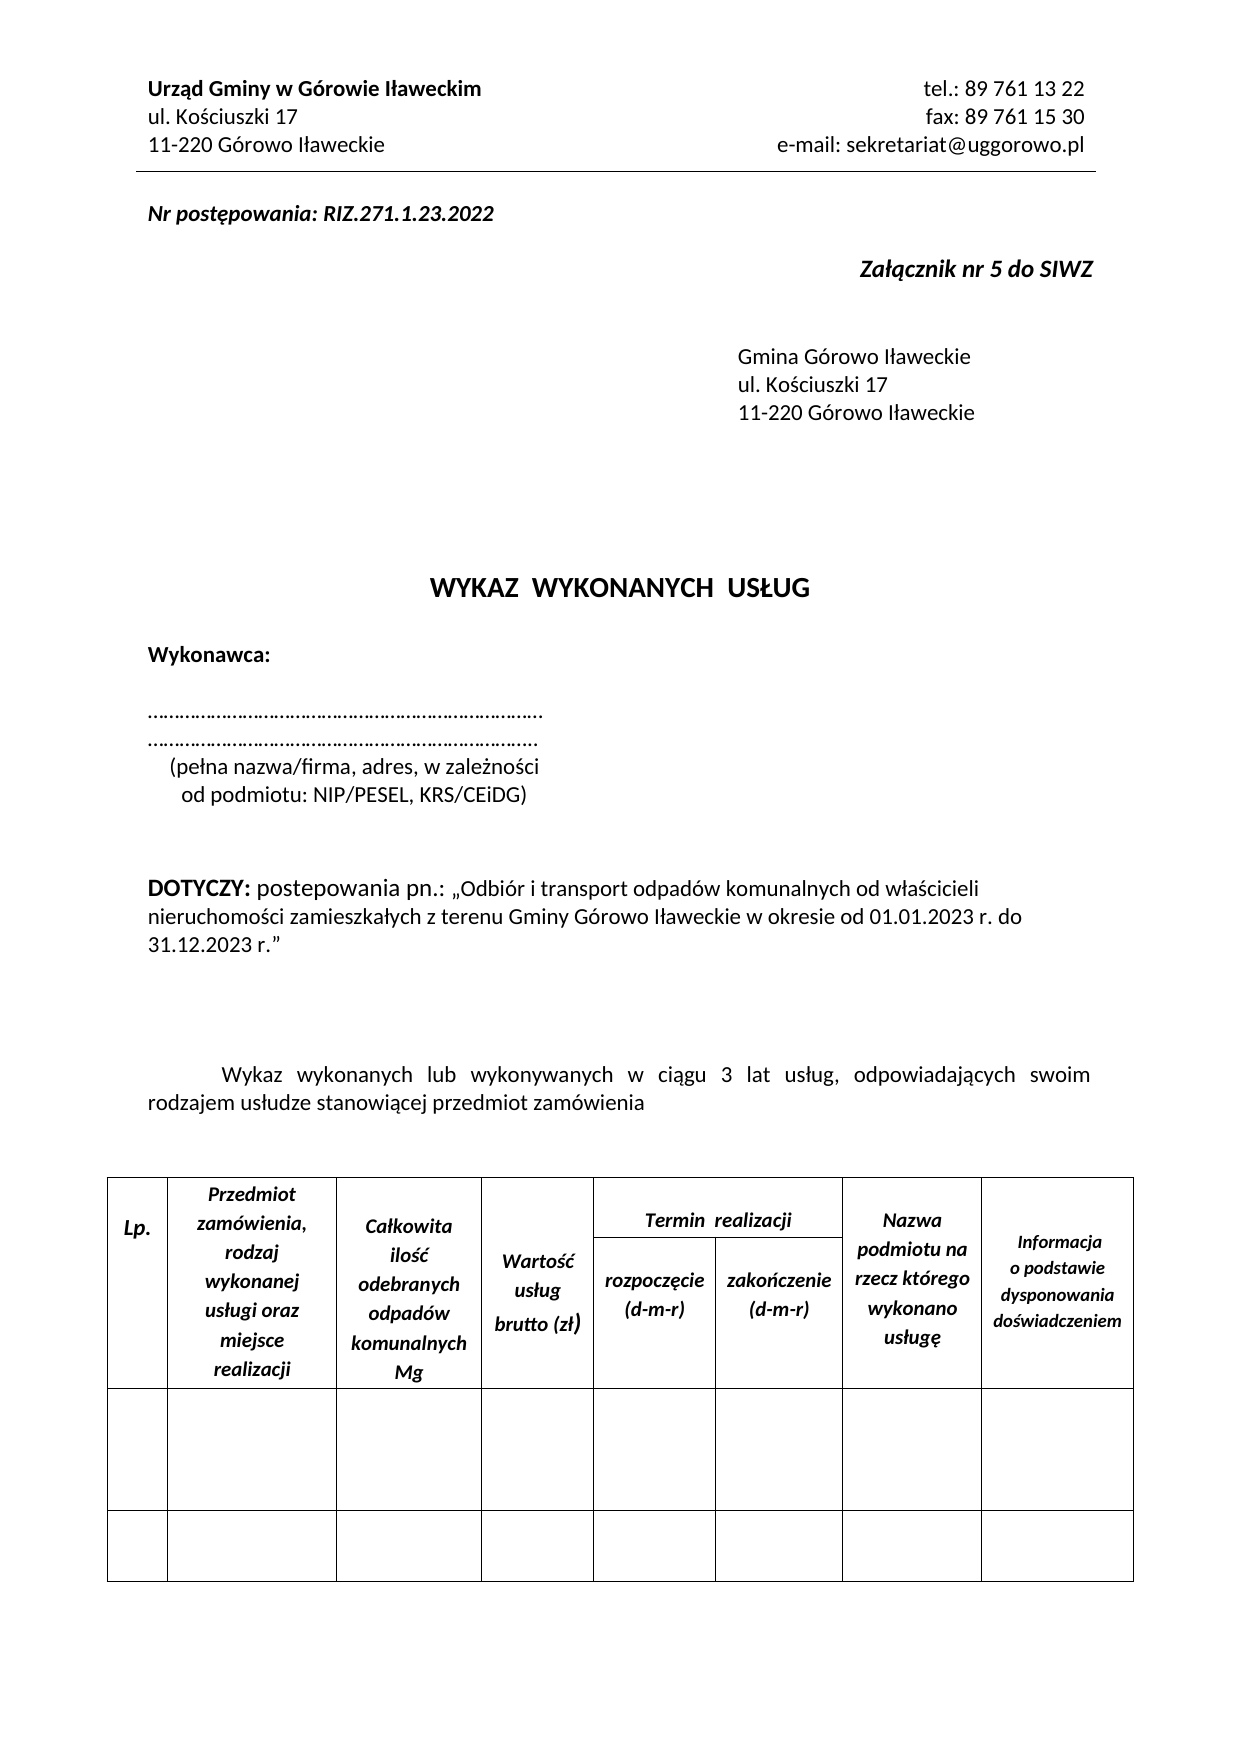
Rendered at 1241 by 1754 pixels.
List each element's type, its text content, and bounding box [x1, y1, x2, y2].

table_cell [482, 1389, 593, 1510]
table_cell [337, 1389, 481, 1510]
table_cell [168, 1511, 336, 1581]
table_header Nazwa podmiotu na rzecz którego wykonano usługę [843, 1178, 981, 1388]
table_cell [482, 1511, 593, 1581]
table_header Całkowita ilość odebranych odpadów komunalnych Mg [337, 1178, 481, 1388]
table_cell [716, 1389, 842, 1510]
text Nr postępowania: RIZ.271.1.23.2022 [148, 199, 1093, 228]
text Wykaz wykonanych lub wykonywanych w ciągu 3 lat usług, odpowiadających swoim rodzajem usłudze stanowiącej przedmiot zamówienia [148, 1060, 1093, 1116]
text Wykonawca: [148, 640, 561, 668]
table_header Wartość usług brutto (zł) [482, 1178, 593, 1388]
text WYKAZ WYKONANYCH USŁUG [148, 569, 1093, 604]
text ………………………………………………………………… [148, 696, 561, 724]
table_cell [843, 1389, 981, 1510]
text (pełna nazwa/firma, adres, w zależności od podmiotu: NIP/PESEL, KRS/CEiDG) [148, 752, 561, 808]
table_cell zakończenie (d-m-r) [716, 1238, 842, 1388]
table_cell [337, 1511, 481, 1581]
table_cell [108, 1389, 167, 1510]
text Gmina Górowo Iławeckie [738, 342, 1093, 370]
table_cell rozpoczęcie (d-m-r) [594, 1238, 715, 1388]
table_cell [594, 1389, 715, 1510]
text Załącznik nr 5 do SIWZ [148, 253, 1093, 283]
table_cell [982, 1389, 1133, 1510]
text ul. Kościuszki 17 [738, 370, 1093, 398]
table_header Przedmiot zamówienia, rodzaj wykonanej usługi oraz miejsce realizacji [168, 1178, 336, 1388]
table_cell [843, 1511, 981, 1581]
table_cell [716, 1511, 842, 1581]
text DOTYCZY: postepowania pn.: „Odbiór i transport odpadów komunalnych od właścicieli nieruchomości zamieszkałych z terenu Gminy Górowo Iławeckie w okresie od 01.01.2023 r. do 31.12.2023 r.” [148, 872, 1093, 958]
table_cell [594, 1511, 715, 1581]
text 11-220 Górowo Iławeckie [738, 398, 1093, 426]
table_cell [168, 1389, 336, 1510]
text ……………………………………………………………….. [148, 724, 561, 752]
table_cell [108, 1511, 167, 1581]
table_cell [982, 1511, 1133, 1581]
table_header Lp. [108, 1178, 167, 1388]
table_header Informacja o podstawie dysponowania doświadczeniem [982, 1178, 1133, 1388]
table_header Termin realizacji [594, 1178, 842, 1237]
